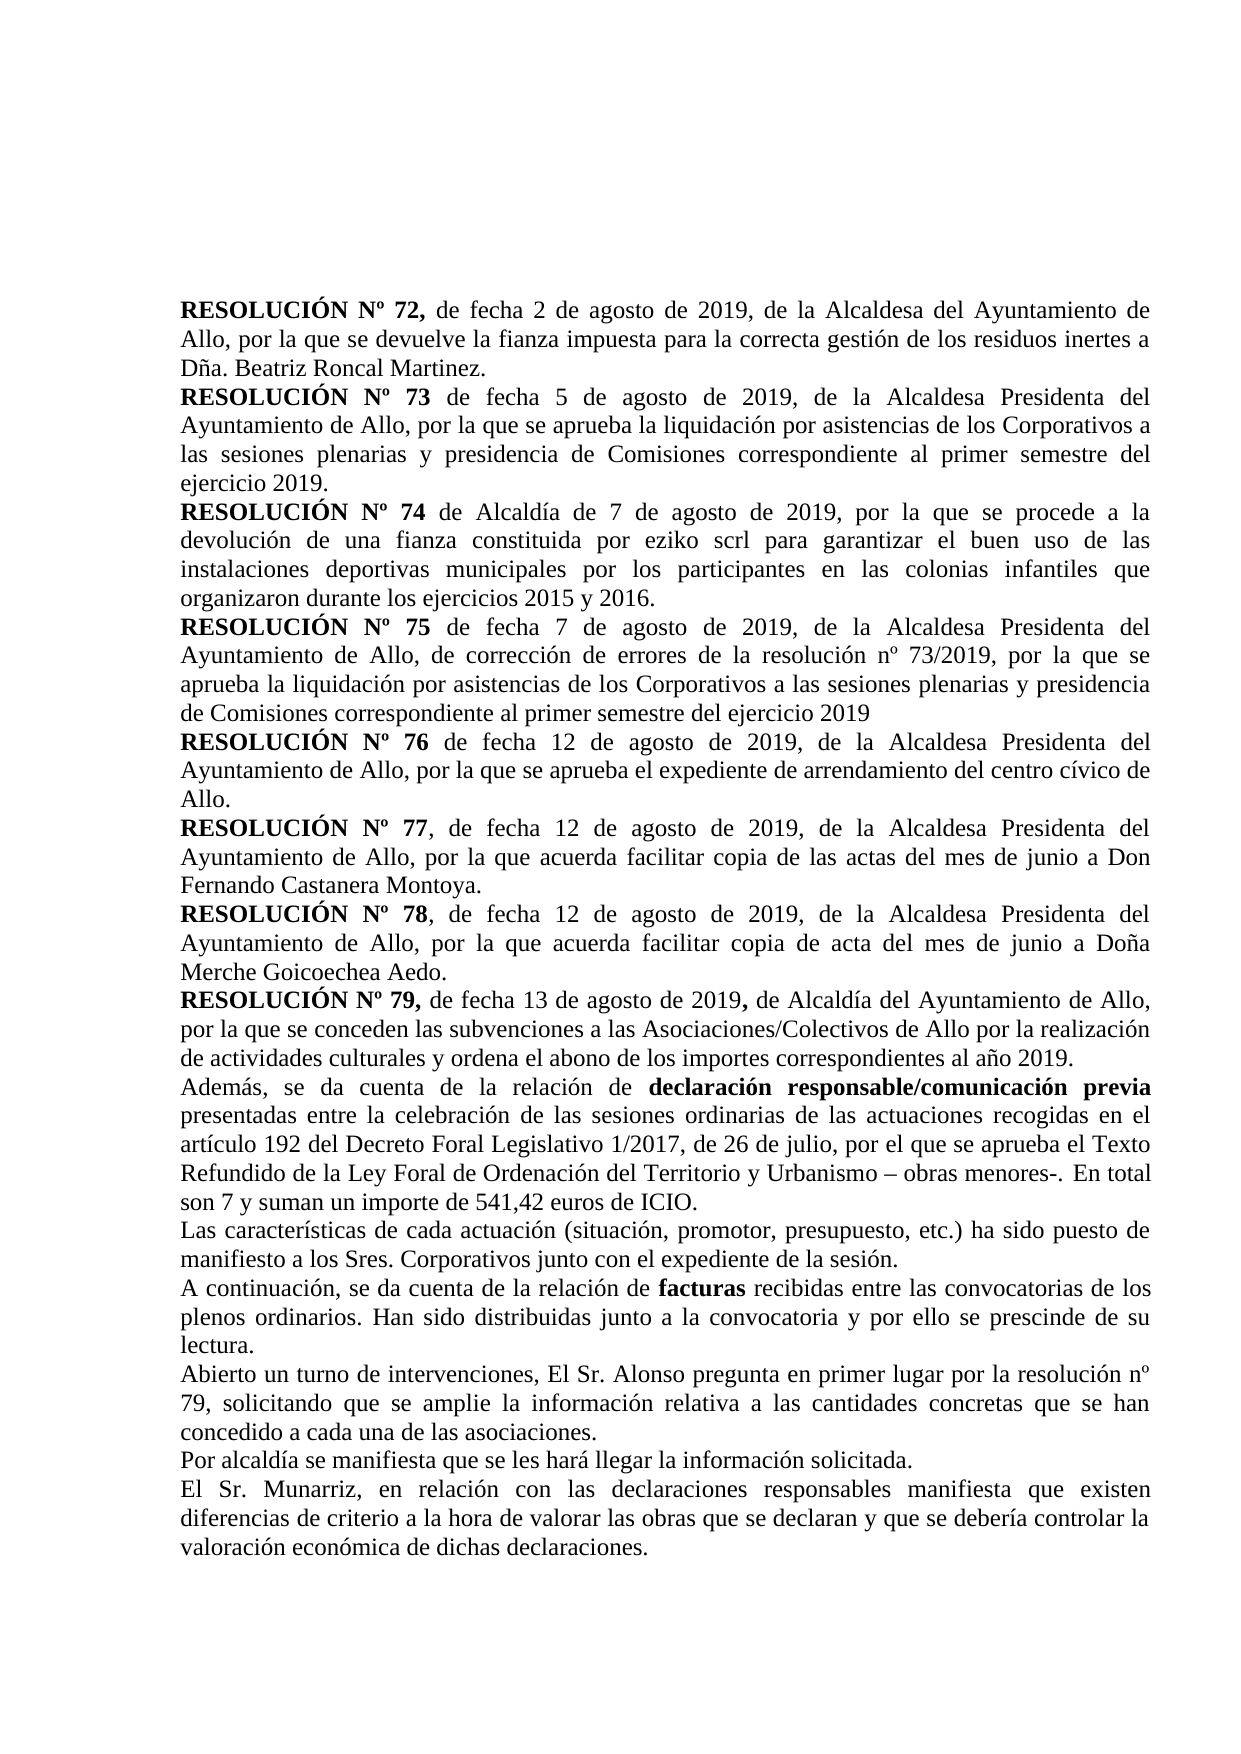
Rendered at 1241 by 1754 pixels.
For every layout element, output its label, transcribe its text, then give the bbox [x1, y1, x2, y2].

text RESOLUCIÓN Nº 78, de fecha 12 de agosto de 2019, de la Alcaldesa Presidenta del Ayuntamiento de Allo, por la que acuerda facilitar copia de acta del mes de junio a Doña Merche Goicoechea Aedo. [180, 899, 1152, 985]
text RESOLUCIÓN Nº 76 de fecha 12 de agosto de 2019, de la Alcaldesa Presidenta del Ayuntamiento de Allo, por la que se aprueba el expediente de arrendamiento del centro cívico de Allo. [180, 727, 1152, 813]
text RESOLUCIÓN Nº 79, de fecha 13 de agosto de 2019, de Alcaldía del Ayuntamiento de Allo, por la que se conceden las subvenciones a las Asociaciones/Colectivos de Allo por la realización de actividades culturales y ordena el abono de los importes correspondientes al año 2019. [180, 985, 1152, 1072]
text RESOLUCIÓN Nº 77, de fecha 12 de agosto de 2019, de la Alcaldesa Presidenta del Ayuntamiento de Allo, por la que acuerda facilitar copia de las actas del mes de junio a Don Fernando Castanera Montoya. [180, 813, 1152, 899]
text Abierto un turno de intervenciones, El Sr. Alonso pregunta en primer lugar por la resolución nº 79, solicitando que se amplie la información relativa a las cantidades concretas que se han concedido a cada una de las asociaciones. [180, 1359, 1152, 1445]
text RESOLUCIÓN Nº 74 de Alcaldía de 7 de agosto de 2019, por la que se procede a la devolución de una fianza constituida por eziko scrl para garantizar el buen uso de las instalaciones deportivas municipales por los participantes en las colonias infantiles que organizaron durante los ejercicios 2015 y 2016. [180, 497, 1152, 612]
text Las características de cada actuación (situación, promotor, presupuesto, etc.) ha sido puesto de manifiesto a los Sres. Corporativos junto con el expediente de la sesión. [180, 1215, 1152, 1273]
text Por alcaldía se manifiesta que se les hará llegar la información solicitada. [180, 1445, 1152, 1474]
text RESOLUCIÓN Nº 72, de fecha 2 de agosto de 2019, de la Alcaldesa del Ayuntamiento de Allo, por la que se devuelve la fianza impuesta para la correcta gestión de los residuos inertes a Dña. Beatriz Roncal Martinez. [180, 295, 1152, 382]
text A continuación, se da cuenta de la relación de facturas recibidas entre las convocatorias de los plenos ordinarios. Han sido distribuidas junto a la convocatoria y por ello se prescinde de su lectura. [180, 1273, 1152, 1359]
text RESOLUCIÓN Nº 73 de fecha 5 de agosto de 2019, de la Alcaldesa Presidenta del Ayuntamiento de Allo, por la que se aprueba la liquidación por asistencias de los Corporativos a las sesiones plenarias y presidencia de Comisiones correspondiente al primer semestre del ejercicio 2019. [180, 382, 1152, 497]
text Además, se da cuenta de la relación de declaración responsable/comunicación previa presentadas entre la celebración de las sesiones ordinarias de las actuaciones recogidas en el artículo 192 del Decreto Foral Legislativo 1/2017, de 26 de julio, por el que se aprueba el Texto Refundido de la Ley Foral de Ordenación del Territorio y Urbanismo – obras menores-. En total son 7 y suman un importe de 541,42 euros de ICIO. [180, 1072, 1152, 1215]
text El Sr. Munarriz, en relación con las declaraciones responsables manifiesta que existen diferencias de criterio a la hora de valorar las obras que se declaran y que se debería controlar la valoración económica de dichas declaraciones. [180, 1474, 1152, 1560]
text RESOLUCIÓN Nº 75 de fecha 7 de agosto de 2019, de la Alcaldesa Presidenta del Ayuntamiento de Allo, de corrección de errores de la resolución nº 73/2019, por la que se aprueba la liquidación por asistencias de los Corporativos a las sesiones plenarias y presidencia de Comisiones correspondiente al primer semestre del ejercicio 2019 [180, 612, 1152, 727]
